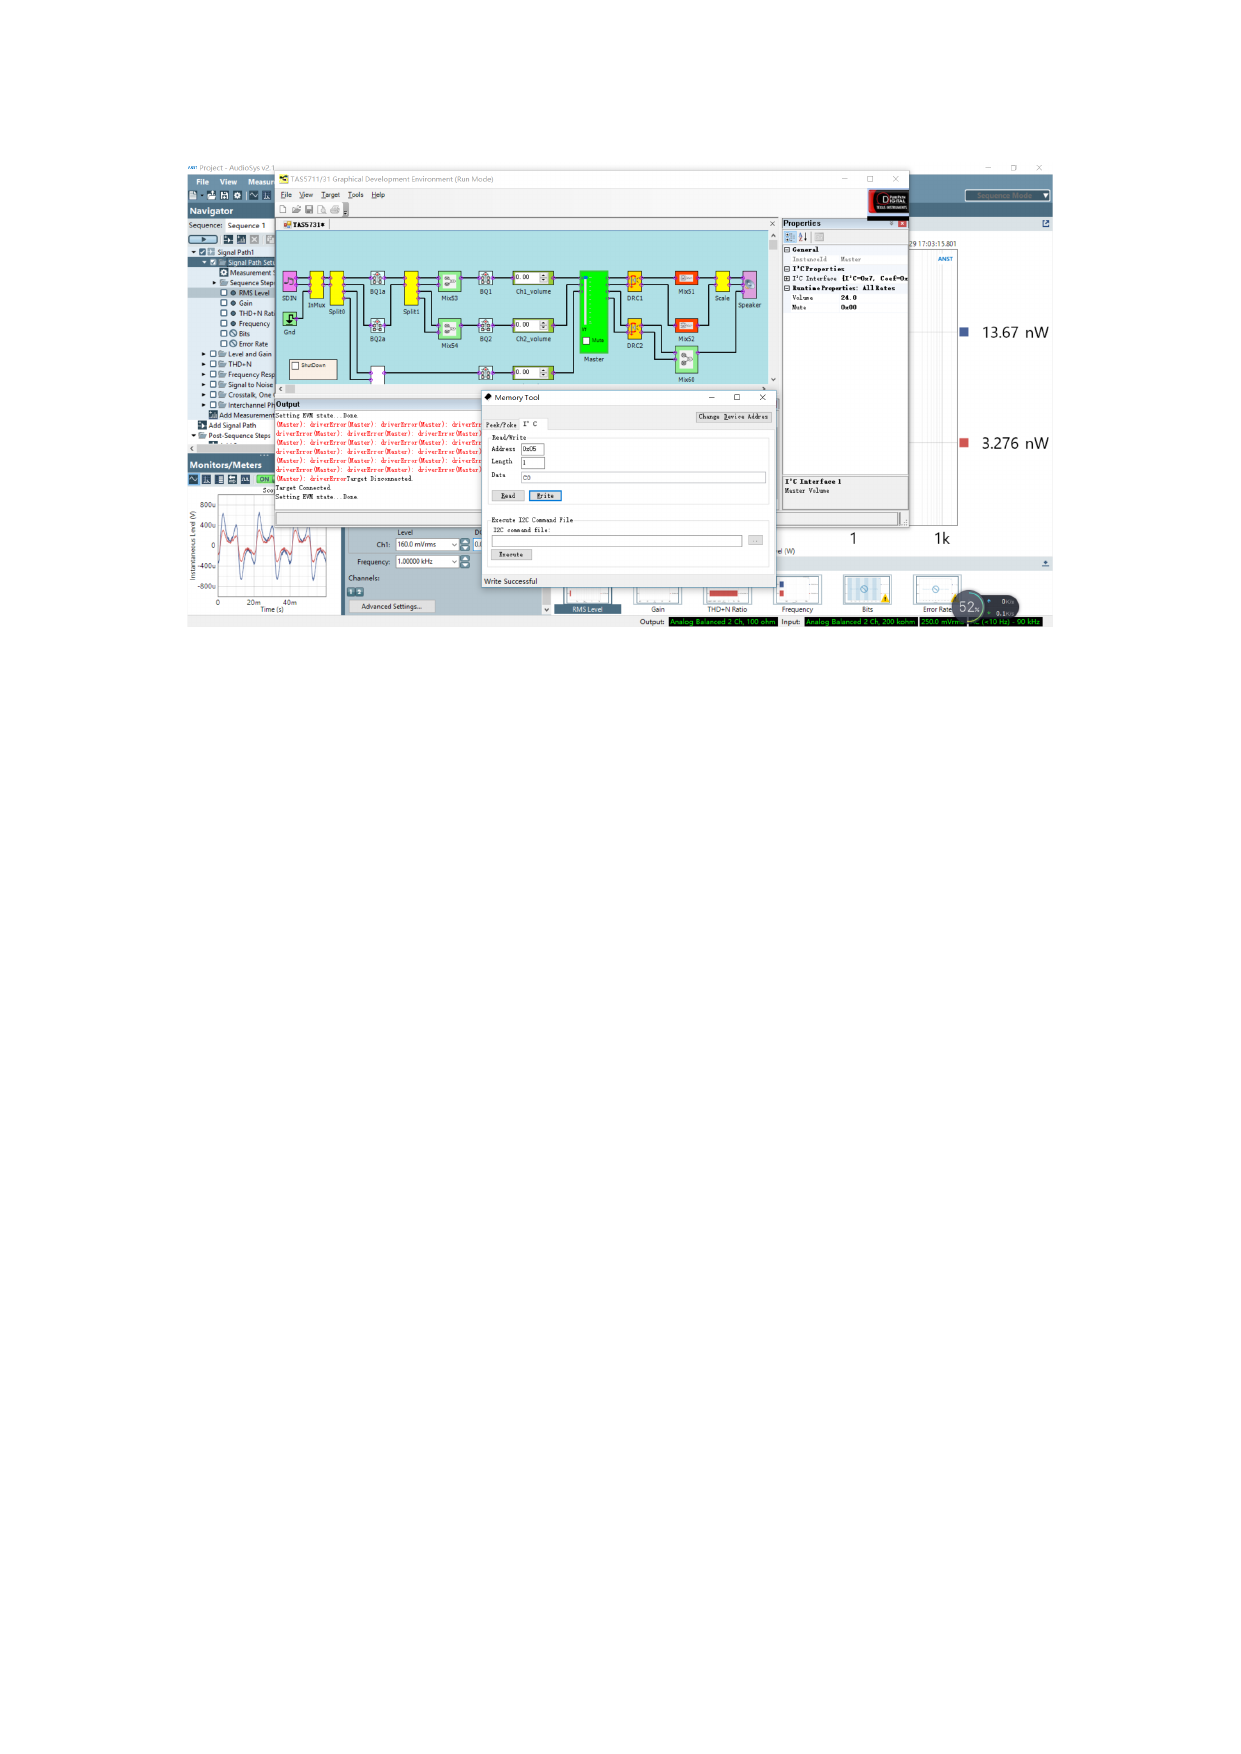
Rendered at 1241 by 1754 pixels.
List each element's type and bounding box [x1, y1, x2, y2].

picture [187, 162, 1053, 627]
